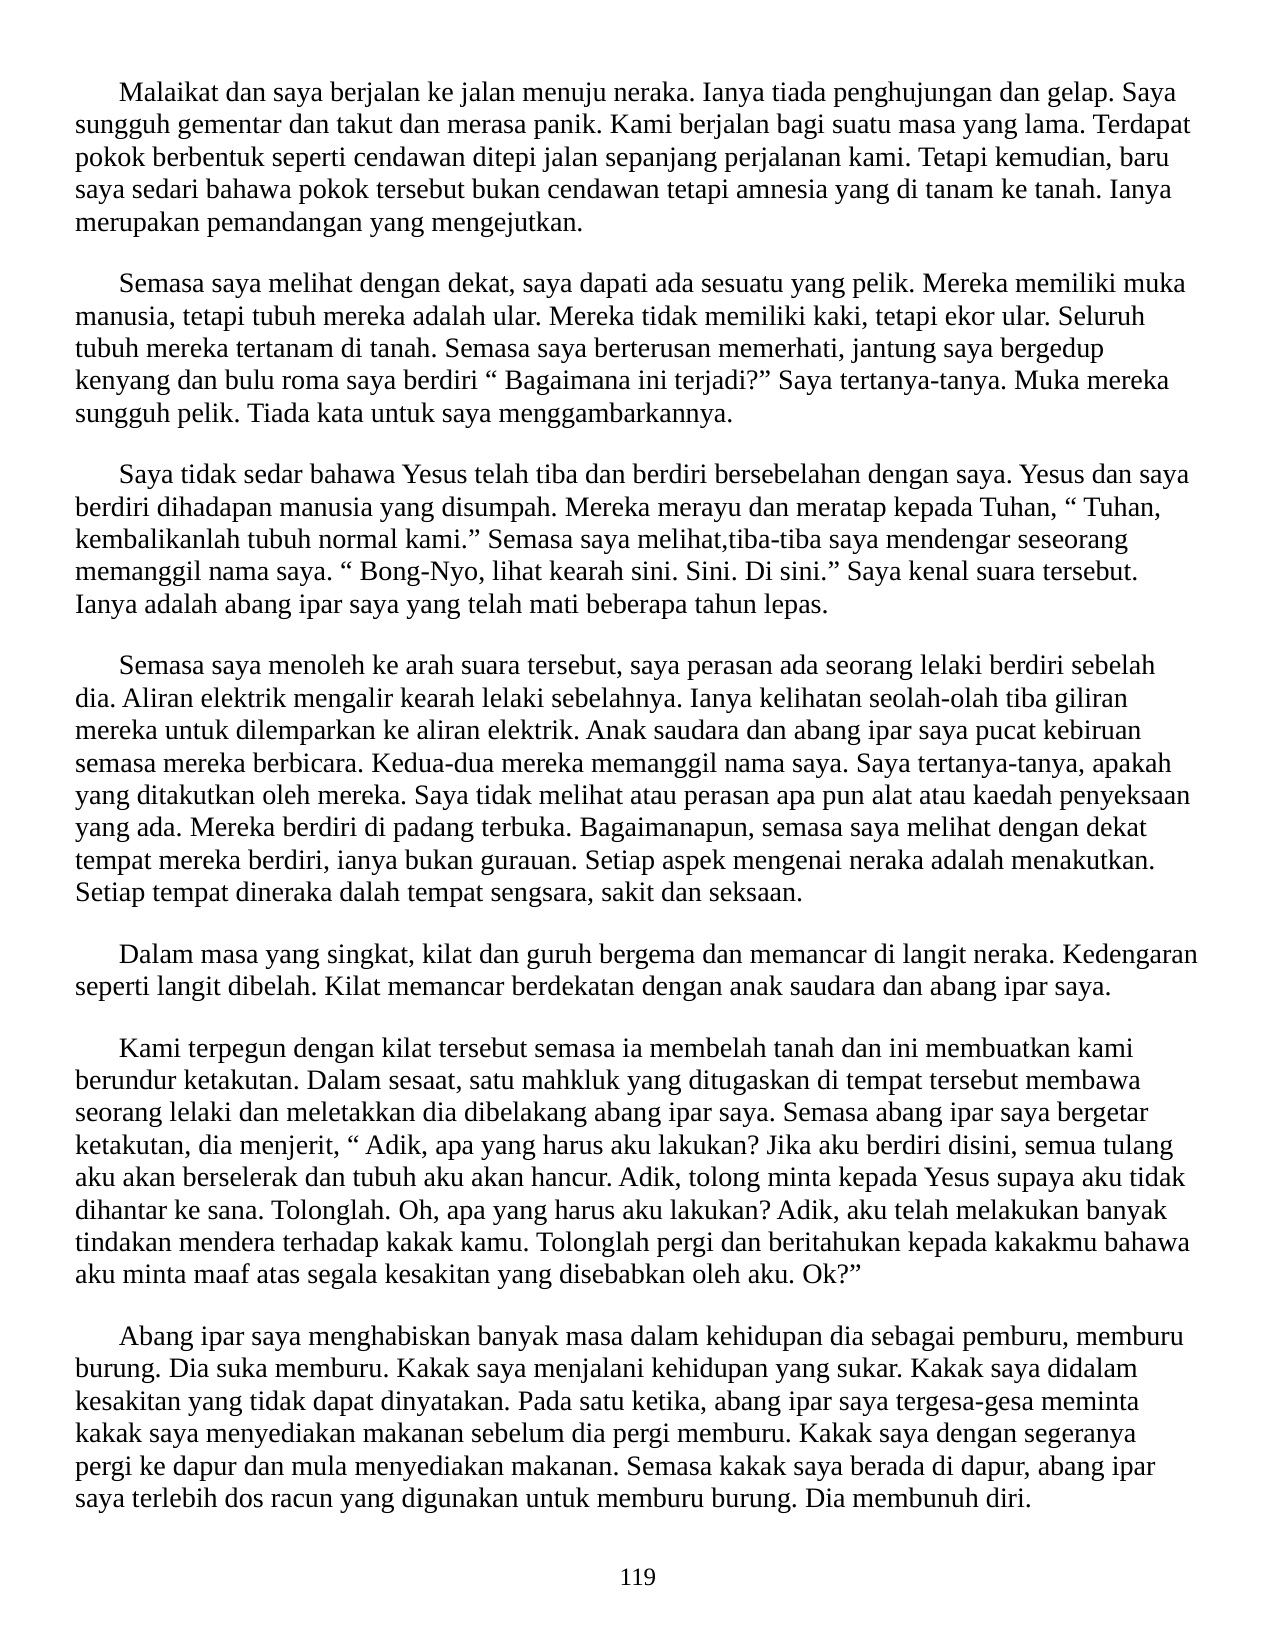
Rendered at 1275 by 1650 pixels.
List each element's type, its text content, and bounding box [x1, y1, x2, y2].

text Abang ipar saya menghabiskan banyak masa dalam kehidupan dia sebagai pemburu, memburu burung. Dia suka memburu. Kakak saya menjalani kehidupan yang sukar. Kakak saya didalam kesakitan yang tidak dapat dinyatakan. Pada satu ketika, abang ipar saya tergesa-gesa meminta kakak saya menyediakan makanan sebelum dia pergi memburu. Kakak saya dengan segeranya pergi ke dapur dan mula menyediakan makanan. Semasa kakak saya berada di dapur, abang ipar saya terlebih dos racun yang digunakan untuk memburu burung. Dia membunuh diri. [75, 1319, 1200, 1513]
text Kami terpegun dengan kilat tersebut semasa ia membelah tanah dan ini membuatkan kami berundur ketakutan. Dalam sesaat, satu mahkluk yang ditugaskan di tempat tersebut membawa seorang lelaki dan meletakkan dia dibelakang abang ipar saya. Semasa abang ipar saya bergetar ketakutan, dia menjerit, “ Adik, apa yang harus aku lakukan? Jika aku berdiri disini, semua tulang aku akan berselerak dan tubuh aku akan hancur. Adik, tolong minta kepada Yesus supaya aku tidak dihantar ke sana. Tolonglah. Oh, apa yang harus aku lakukan? Adik, aku telah melakukan banyak tindakan mendera terhadap kakak kamu. Tolonglah pergi dan beritahukan kepada kakakmu bahawa aku minta maaf atas segala kesakitan yang disebabkan oleh aku. Ok?” [75, 1031, 1200, 1290]
text Malaikat dan saya berjalan ke jalan menuju neraka. Ianya tiada penghujungan dan gelap. Saya sungguh gementar dan takut dan merasa panik. Kami berjalan bagi suatu masa yang lama. Terdapat pokok berbentuk seperti cendawan ditepi jalan sepanjang perjalanan kami. Tetapi kemudian, baru saya sedari bahawa pokok tersebut bukan cendawan tetapi amnesia yang di tanam ke tanah. Ianya merupakan pemandangan yang mengejutkan. [75, 75, 1200, 237]
text Semasa saya menoleh ke arah suara tersebut, saya perasan ada seorang lelaki berdiri sebelah dia. Aliran elektrik mengalir kearah lelaki sebelahnya. Ianya kelihatan seolah-olah tiba giliran mereka untuk dilemparkan ke aliran elektrik. Anak saudara dan abang ipar saya pucat kebiruan semasa mereka berbicara. Kedua-dua mereka memanggil nama saya. Saya tertanya-tanya, apakah yang ditakutkan oleh mereka. Saya tidak melihat atau perasan apa pun alat atau kaedah penyeksaan yang ada. Mereka berdiri di padang terbuka. Bagaimanapun, semasa saya melihat dengan dekat tempat mereka berdiri, ianya bukan gurauan. Setiap aspek mengenai neraka adalah menakutkan. Setiap tempat dineraka dalah tempat sengsara, sakit dan seksaan. [75, 648, 1200, 908]
text Dalam masa yang singkat, kilat dan guruh bergema dan memancar di langit neraka. Kedengaran seperti langit dibelah. Kilat memancar berdekatan dengan anak saudara dan abang ipar saya. [75, 937, 1200, 1002]
text Semasa saya melihat dengan dekat, saya dapati ada sesuatu yang pelik. Mereka memiliki muka manusia, tetapi tubuh mereka adalah ular. Mereka tidak memiliki kaki, tetapi ekor ular. Seluruh tubuh mereka tertanam di tanah. Semasa saya berterusan memerhati, jantung saya bergedup kenyang dan bulu roma saya berdiri “ Bagaimana ini terjadi?” Saya tertanya-tanya. Muka mereka sungguh pelik. Tiada kata untuk saya menggambarkannya. [75, 266, 1200, 428]
text Saya tidak sedar bahawa Yesus telah tiba dan berdiri bersebelahan dengan saya. Yesus dan saya berdiri dihadapan manusia yang disumpah. Mereka merayu dan meratap kepada Tuhan, “ Tuhan, kembalikanlah tubuh normal kami.” Semasa saya melihat,tiba-tiba saya mendengar seseorang memanggil nama saya. “ Bong-Nyo, lihat kearah sini. Sini. Di sini.” Saya kenal suara tersebut. Ianya adalah abang ipar saya yang telah mati beberapa tahun lepas. [75, 457, 1200, 619]
